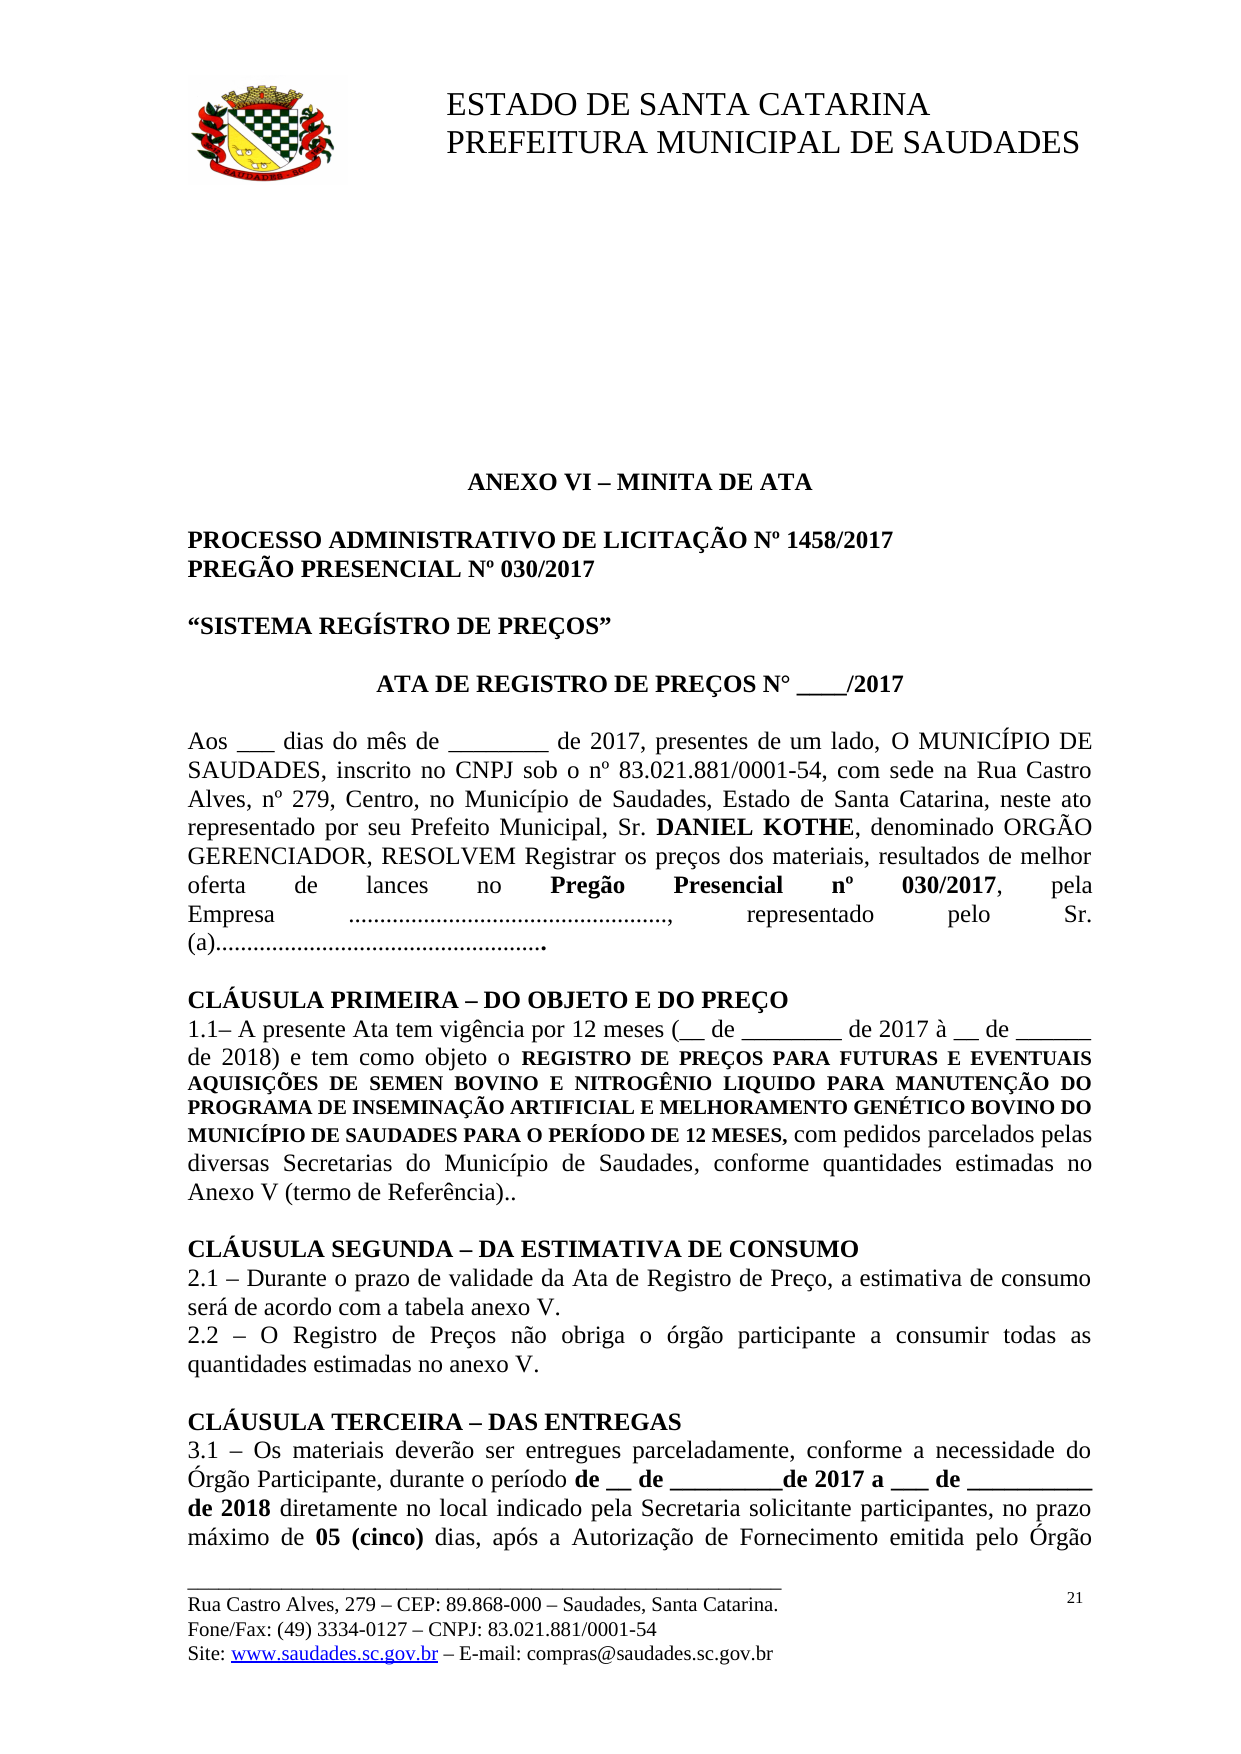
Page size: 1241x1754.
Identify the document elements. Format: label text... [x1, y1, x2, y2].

text 2.2 – O Registro de Preços não obriga o órgão participante a consumir todas as quantidades estimadas no anexo V. [187, 1321, 1093, 1378]
text “SISTEMA REGÍSTRO DE PREÇOS” [187, 611, 1093, 640]
text CLÁUSULA SEGUNDA – DA ESTIMATIVA DE CONSUMO [187, 1234, 1093, 1263]
text CLÁUSULA PRIMEIRA – DO OBJETO E DO PREÇO [187, 985, 1093, 1014]
text PROCESSO ADMINISTRATIVO DE LICITAÇÃO Nº 1458/2017 [187, 525, 1093, 554]
text CLÁUSULA TERCEIRA – DAS ENTREGAS [187, 1407, 1093, 1436]
text PREGÃO PRESENCIAL Nº 030/2017 [187, 554, 1093, 582]
text 2.1 – Durante o prazo de validade da Ata de Registro de Preço, a estimativa de consumo será de acordo com a tabela anexo V. [187, 1263, 1093, 1321]
picture [187, 75, 349, 185]
text ATA DE REGISTRO DE PREÇOS N° ____/2017 [187, 669, 1093, 697]
text Aos ___ dias do mês de ________ de 2017, presentes de um lado, O MUNICÍPIO DE SAUDADES, inscrito no CNPJ sob o nº 83.021.881/0001-54, com sede na Rua Castro Alves, nº 279, Centro, no Município de Saudades, Estado de Santa Catarina, neste ato representado por seu Prefeito Municipal, Sr. DANIEL KOTHE, denominado ORGÃO GERENCIADOR, RESOLVEM Registrar os preços dos materiais, resultados de melhor oferta de lances no Pregão Presencial nº 030/2017, pela Empresa ..................................................., representado pelo Sr.(a)..................................................... [187, 726, 1093, 956]
text 1.1– A presente Ata tem vigência por 12 meses (__ de ________ de 2017 à __ de ______ de 2018) e tem como objeto o REGISTRO DE PREÇOS PARA FUTURAS E EVENTUAIS AQUISIÇÕES DE SEMEN BOVINO E NITROGÊNIO LIQUIDO PARA MANUTENÇÃO DO PROGRAMA DE INSEMINAÇÃO ARTIFICIAL E MELHORAMENTO GENÉTICO BOVINO DO MUNICÍPIO DE SAUDADES PARA O PERÍODO DE 12 MESES, com pedidos parcelados pelas diversas Secretarias do Município de Saudades, conforme quantidades estimadas no Anexo V (termo de Referência).. [187, 1014, 1093, 1206]
text ANEXO VI – MINITA DE ATA [187, 467, 1093, 496]
